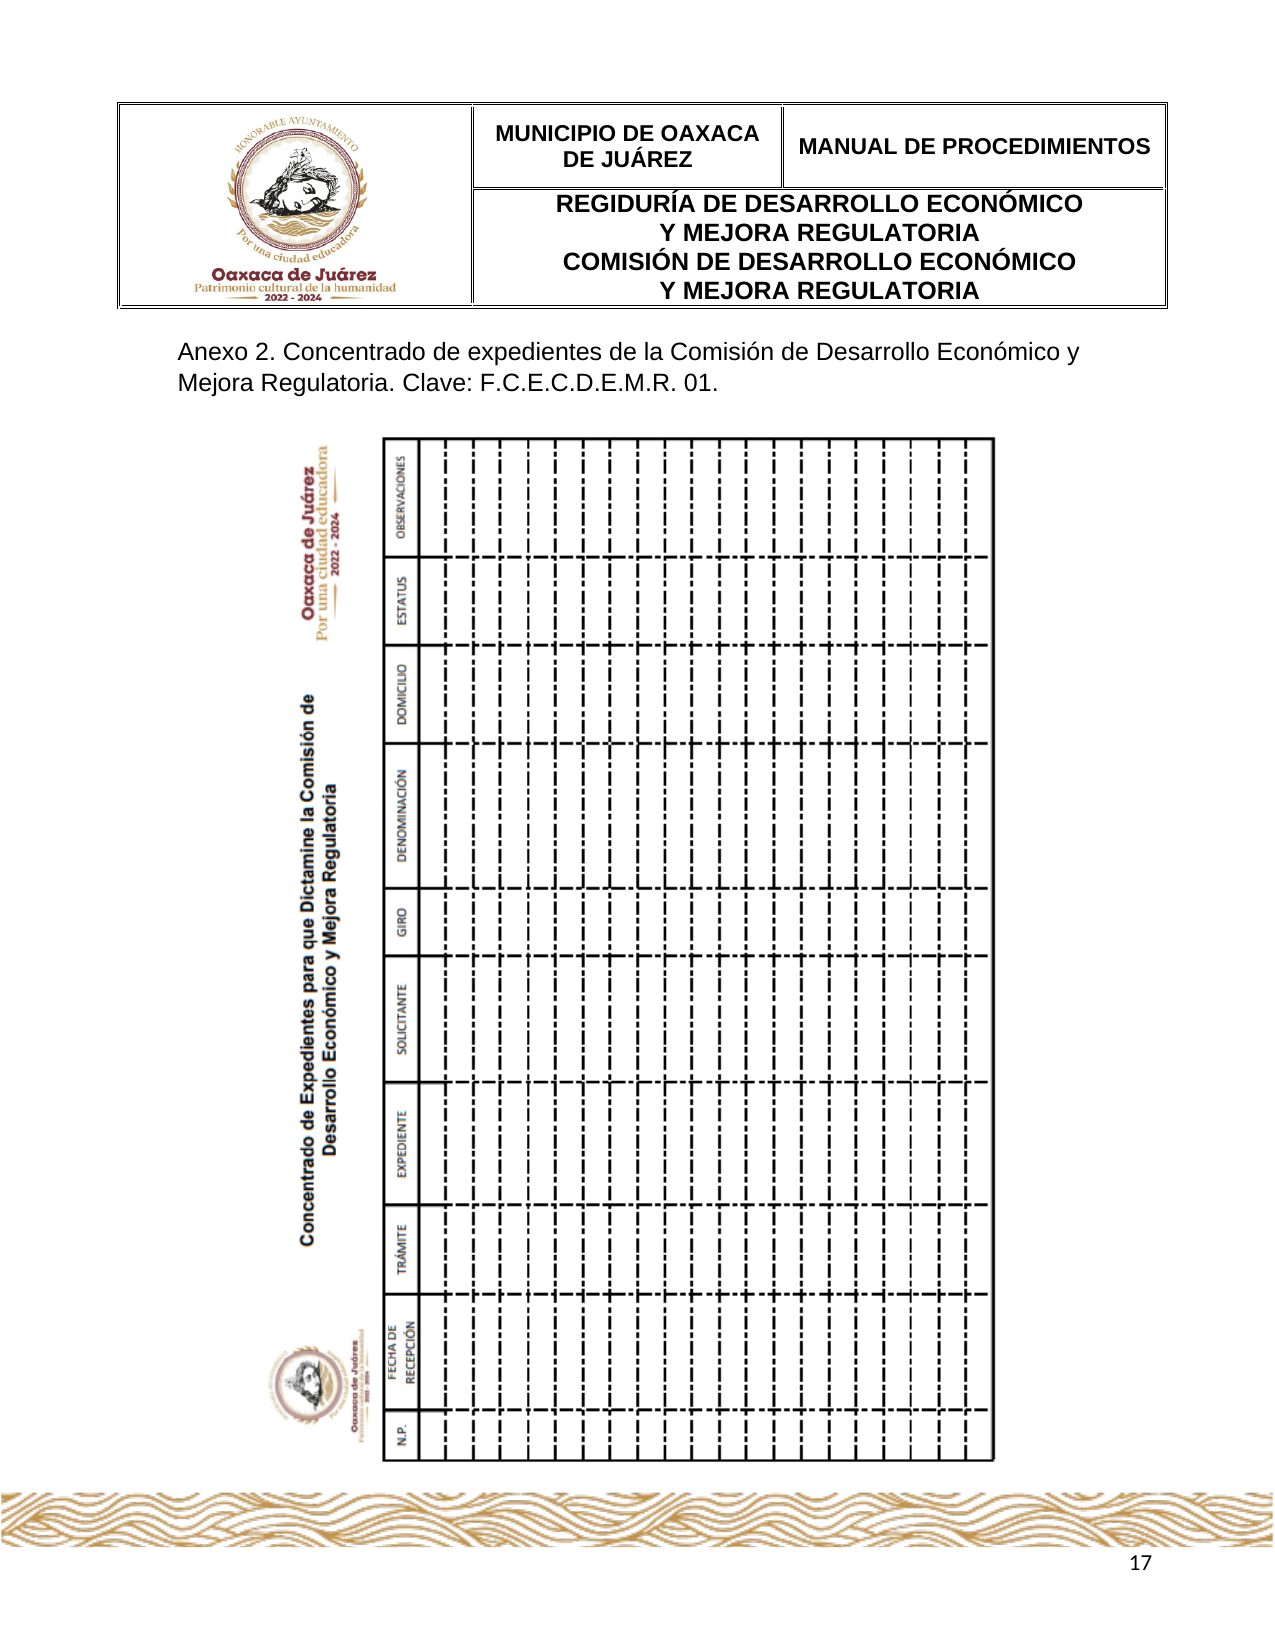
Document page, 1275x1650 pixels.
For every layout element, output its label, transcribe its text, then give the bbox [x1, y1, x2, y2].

text Anexo 2. Concentrado de expedientes de la Comisión de Desarrollo Económico y Mejora Regulatoria. Clave: F.C.E.C.D.E.M.R. 01. [177, 337, 1152, 396]
picture [250, 407, 1025, 1488]
